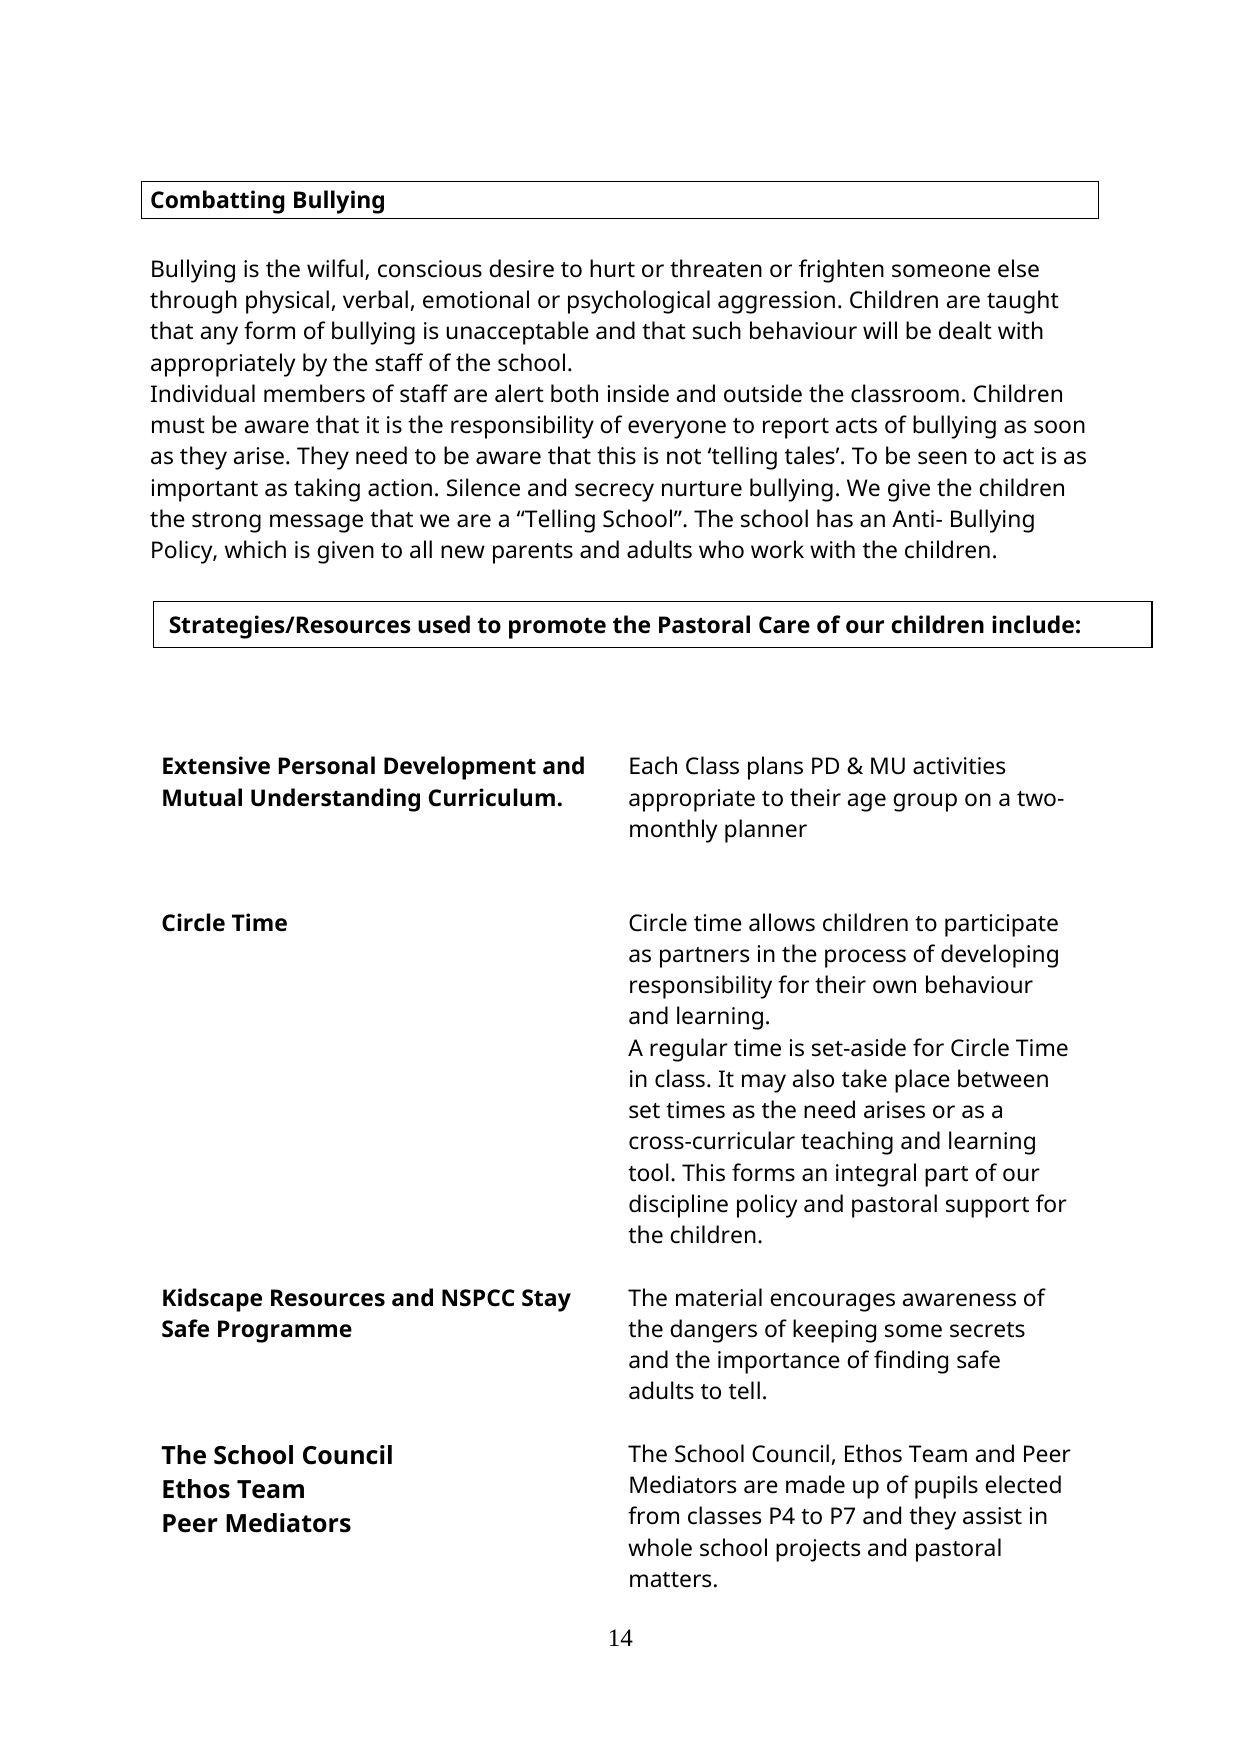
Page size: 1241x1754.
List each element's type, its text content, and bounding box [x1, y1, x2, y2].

table_header Extensive Personal Development and Mutual Understanding Curriculum. Circle Time [150, 594, 617, 1282]
text Bullying is the wilful, conscious desire to hurt or threaten or frighten someone else through physical, verbal, emotional or psychological aggression. Children are taught that any form of bullying is unacceptable and that such behaviour will be dealt with appropriately by the staff of the school. [150, 253, 1090, 378]
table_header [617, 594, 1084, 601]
text Combatting Bullying [142, 182, 1098, 218]
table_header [150, 1282, 617, 1594]
text Individual members of staff are alert both inside and outside the classroom. Children must be aware that it is the responsibility of everyone to report acts of bullying as soon as they arise. They need to be aware that this is not ‘telling tales’. To be seen to act is as important as taking action. Silence and secrecy nurture bullying. We give the children the strong message that we are a “Telling School”. The school has an Anti- Bullying Policy, which is given to all new parents and adults who work with the children. [150, 378, 1090, 565]
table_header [617, 1282, 1084, 1594]
table_header Each Class plans PD & MU activities appropriate to their age group on a two- monthly planner Circle time allows children to participate as partners in the process of developing responsibility for their own behaviour and learning. A regular time is set-aside for Circle Time in class. It may also take place between set times as the need arises or as a cross-curricular teaching and learning tool. This forms an integral part of our discipline policy and pastoral support for the children. [617, 648, 1084, 1282]
